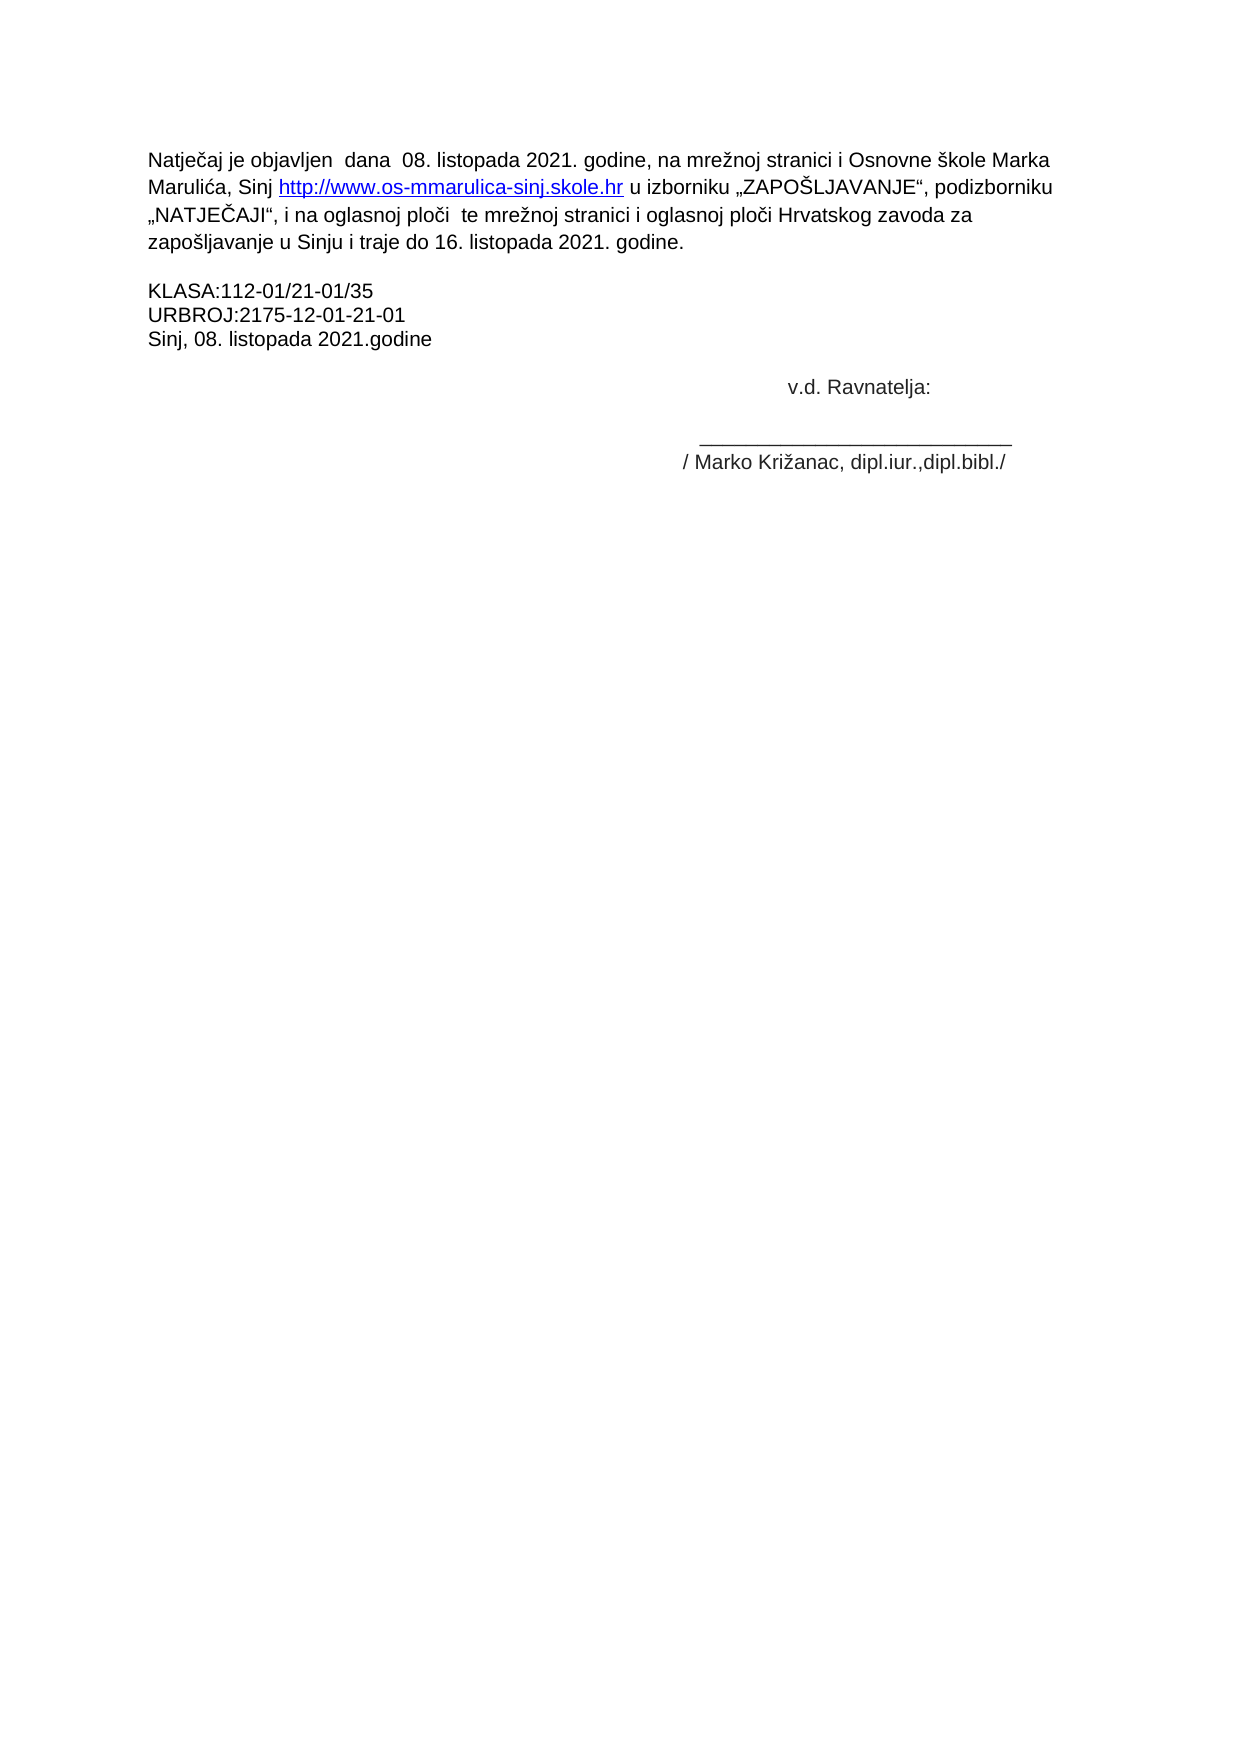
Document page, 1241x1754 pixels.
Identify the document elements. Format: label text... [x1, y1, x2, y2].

text / Marko Križanac, dipl.iur.,dipl.bibl./ [148, 450, 1093, 474]
text KLASA:112-01/21-01/35 [148, 278, 1093, 302]
text ___________________________ [148, 423, 1093, 447]
text Natječaj je objavljen dana 08. listopada 2021. godine, na mrežnoj stranici i Osnovne škole Marka Marulića, Sinj http://www.os-mmarulica-sinj.skole.hr u izborniku „ZAPOŠLJAVANJE“, podizborniku „NATJEČAJI“, i na oglasnoj ploči te mrežnoj stranici i oglasnoj ploči Hrvatskog zavoda za zapošljavanje u Sinju i traje do 16. listopada 2021. godine. [148, 148, 1093, 254]
text v.d. Ravnatelja: [148, 375, 1093, 399]
text URBROJ:2175-12-01-21-01 [148, 302, 1093, 326]
text Sinj, 08. listopada 2021.godine [148, 326, 1093, 350]
